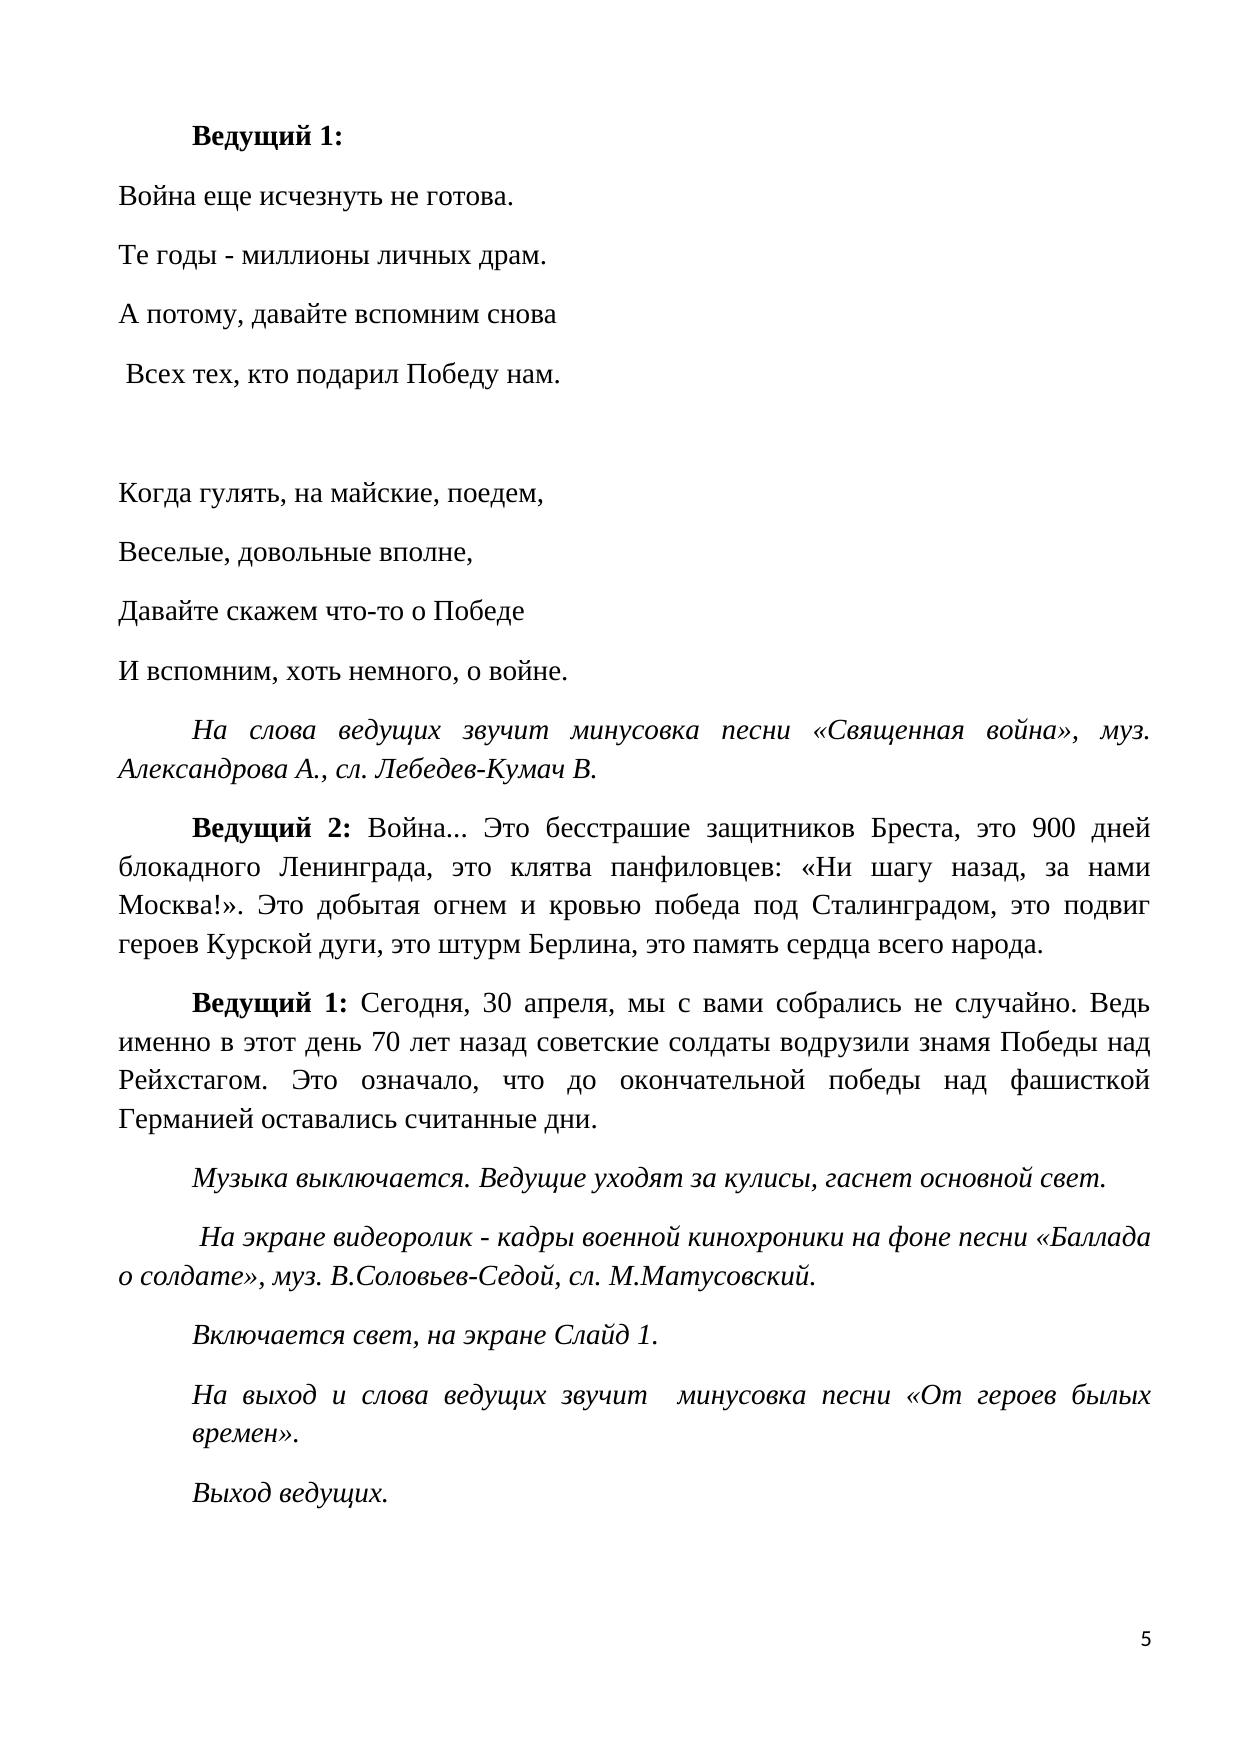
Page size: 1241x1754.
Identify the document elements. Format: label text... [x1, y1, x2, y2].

text На слова ведущих звучит минусовка песни «Священная война», муз. Александрова А., сл. Лебедев-Кумач В. [118, 712, 1152, 784]
text А потому, давайте вспомним снова [118, 297, 1152, 330]
text Веселые, довольные вполне, [118, 534, 1152, 568]
text На выход и слова ведущих звучит минусовка песни «От героев былых времен». [192, 1377, 1152, 1449]
text Давайте скажем что-то о Победе [118, 593, 1152, 627]
text Ведущий 1: Сегодня, 30 апреля, мы с вами собрались не случайно. Ведь именно в этот день 70 лет назад советские солдаты водрузили знамя Победы над Рейхстагом. Это означало, что до окончательной победы над фашисткой Германией оставались считанные дни. [118, 985, 1152, 1134]
text Ведущий 2: Война... Это бесстрашие защитников Бреста, это 900 дней блокадного Ленинграда, это клятва панфиловцев: «Ни шагу назад, за нами Москва!». Это добытая огнем и кровью победа под Сталинградом, это подвиг героев Курской дуги, это штурм Берлина, это память сердца всего народа. [118, 810, 1152, 959]
text Война еще исчезнуть не готова. [118, 178, 1152, 211]
text Выход ведущих. [192, 1475, 1152, 1508]
text Ведущий 1: [118, 118, 1152, 152]
text Когда гулять, на майские, поедем, [118, 475, 1152, 508]
text И вспомним, хоть немного, о войне. [118, 653, 1152, 686]
text Музыка выключается. Ведущие уходят за кулисы, гаснет основной свет. [118, 1160, 1152, 1194]
text Включается свет, на экране Слайд 1. [118, 1317, 1152, 1351]
text На экране видеоролик - кадры военной кинохроники на фоне песни «Баллада о солдате», муз. В.Соловьев-Седой, сл. М.Матусовский. [118, 1219, 1152, 1292]
text Те годы - миллионы личных драм. [118, 237, 1152, 271]
text Всех тех, кто подарил Победу нам. [118, 356, 1152, 389]
